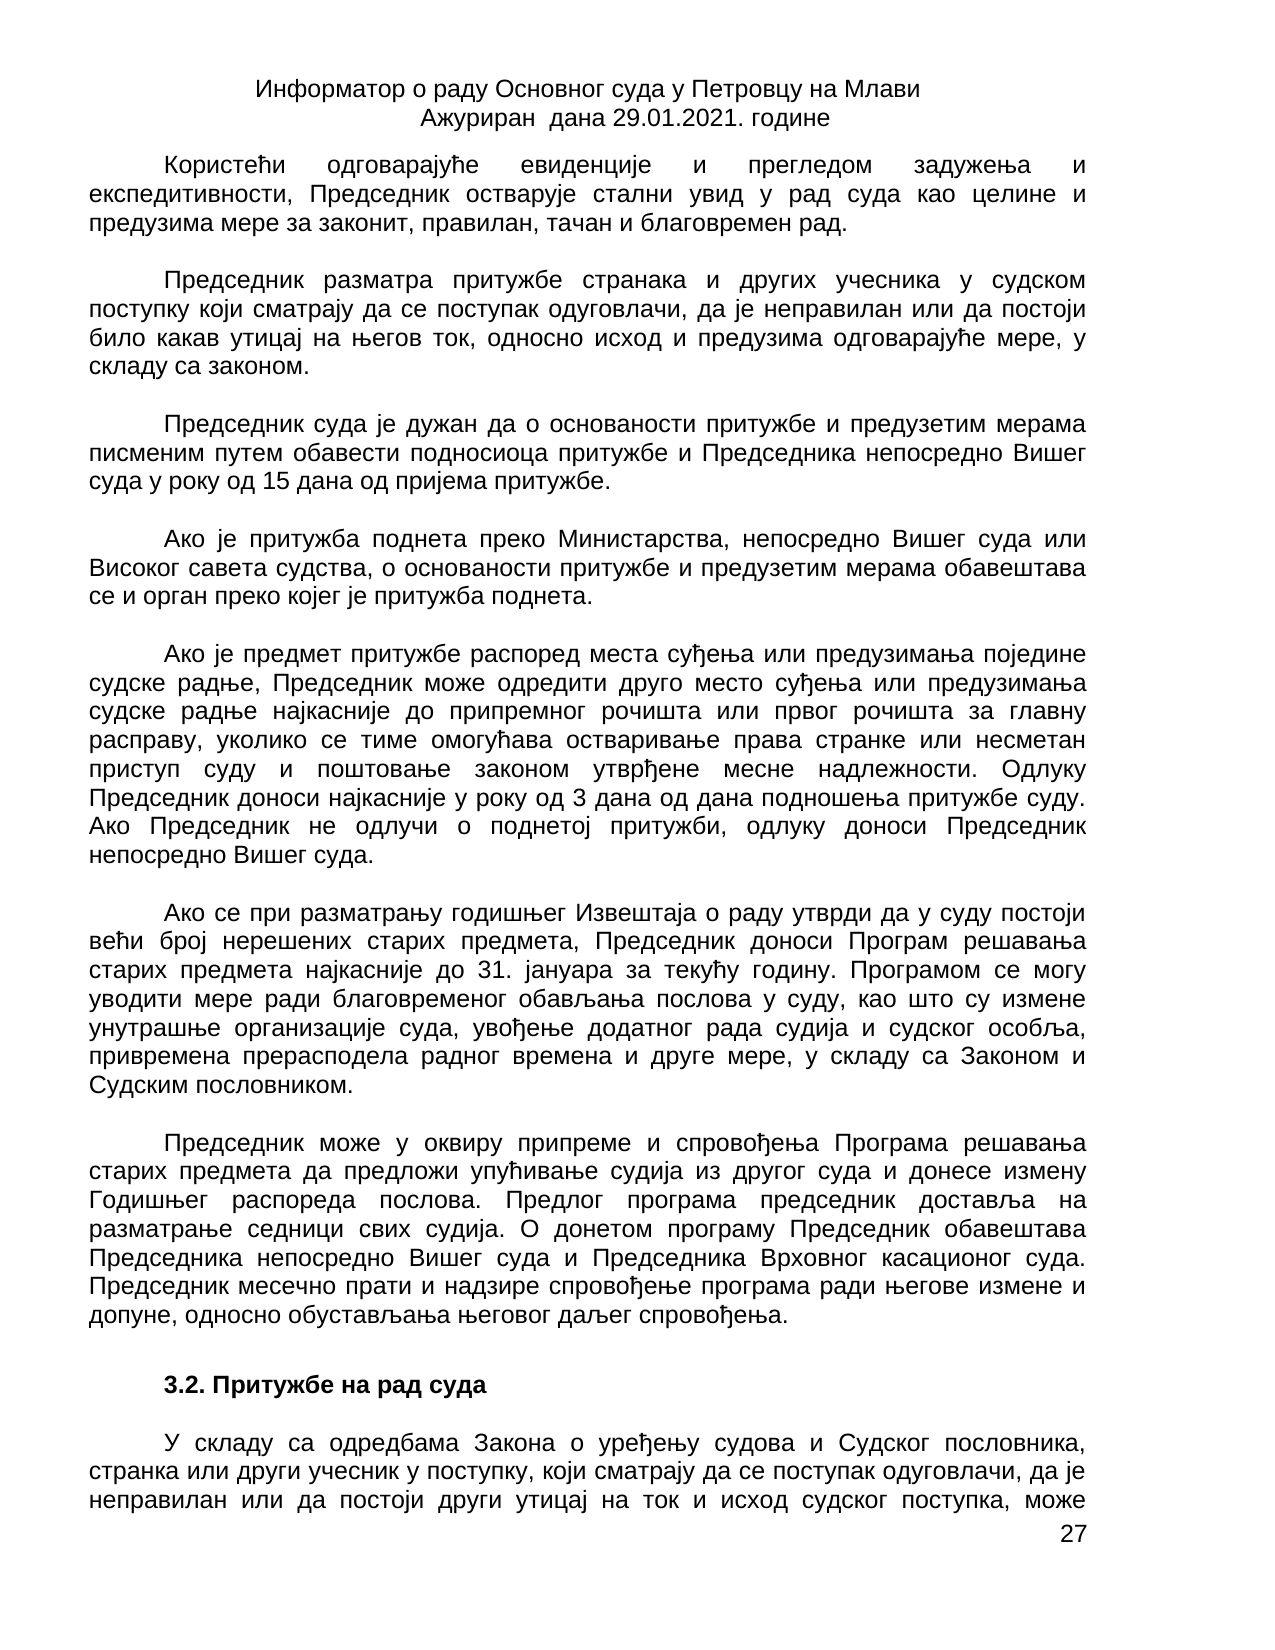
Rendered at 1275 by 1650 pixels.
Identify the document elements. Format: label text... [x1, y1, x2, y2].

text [89, 1427, 1087, 1514]
text Ако је притужба поднета преко Министарства, непосредно Вишег суда или Високог савета судства, о основаности притужбе и предузетим мерама обавештава се и орган преко којег је притужба поднета. [89, 524, 1087, 610]
text Председник разматра притужбе странака и других учесника у судском поступку који сматрају да се поступак одуговлачи, да је неправилан или да постоји било какав утицај на његов ток, односно исход и предузима одговарајуће мере, у складу са законом. [89, 265, 1087, 380]
text Ако је предмет притужбе распоред места суђења или предузимања поједине судске радње, Председник може одредити друго место суђења или предузимања судске радње најкасније до припремног рочишта или првог рочишта за главну расправу, уколико се тиме омогућава остваривање права странке или несметан приступ суду и поштовање законом утврђене месне надлежности. Одлуку Председник доноси најкасније у року од 3 дана од дана подношења притужбе суду. Ако Председник не одлучи о поднетој притужби, одлуку доноси Председник непосредно Вишег суда. [89, 639, 1087, 869]
text Ако се при разматрању годишњег Извештаја о раду утврди да у суду постоји већи број нерешених старих предмета, Председник доноси Програм решавања старих предмета најкасније до 31. јануара за текућу годину. Програмом се могу уводити мере ради благовременог обављања послова у суду, као што су измене унутрашње организације суда, увођење додатног рада судија и судског особља, привремена прерасподела радног времена и друге мере, у складу са Законом и Судским пословником. [89, 897, 1087, 1099]
text Користећи одговарајуће евиденције и прегледом задужења и експедитивности, Председник остварује стални увид у рад суда као целине и предузима мере за законит, правилан, тачан и благовремен рад. [89, 150, 1087, 236]
text Председник суда је дужан да о основаности притужбе и предузетим мерама писменим путем обавести подносиоца притужбе и Председника непосредно Вишег суда у року од 15 дана од пријема притужбе. [89, 409, 1087, 495]
text Председник може у оквиру припреме и спровођења Програма решавања старих предмета да предложи упућивање судија из другог суда и донесе измену Годишњег распореда послова. Предлог програма председник доставља на разматрање седници свих судија. О донетом програму Председник обавештава Председника непосредно Вишег суда и Председника Врховног касационог суда. Председник месечно прати и надзире спровођење програма ради његове измене и допуне, односно обустављања његовог даљег спровођења. [89, 1127, 1087, 1329]
subtitle 3.2. Притужбе на рад суда [89, 1370, 1087, 1399]
